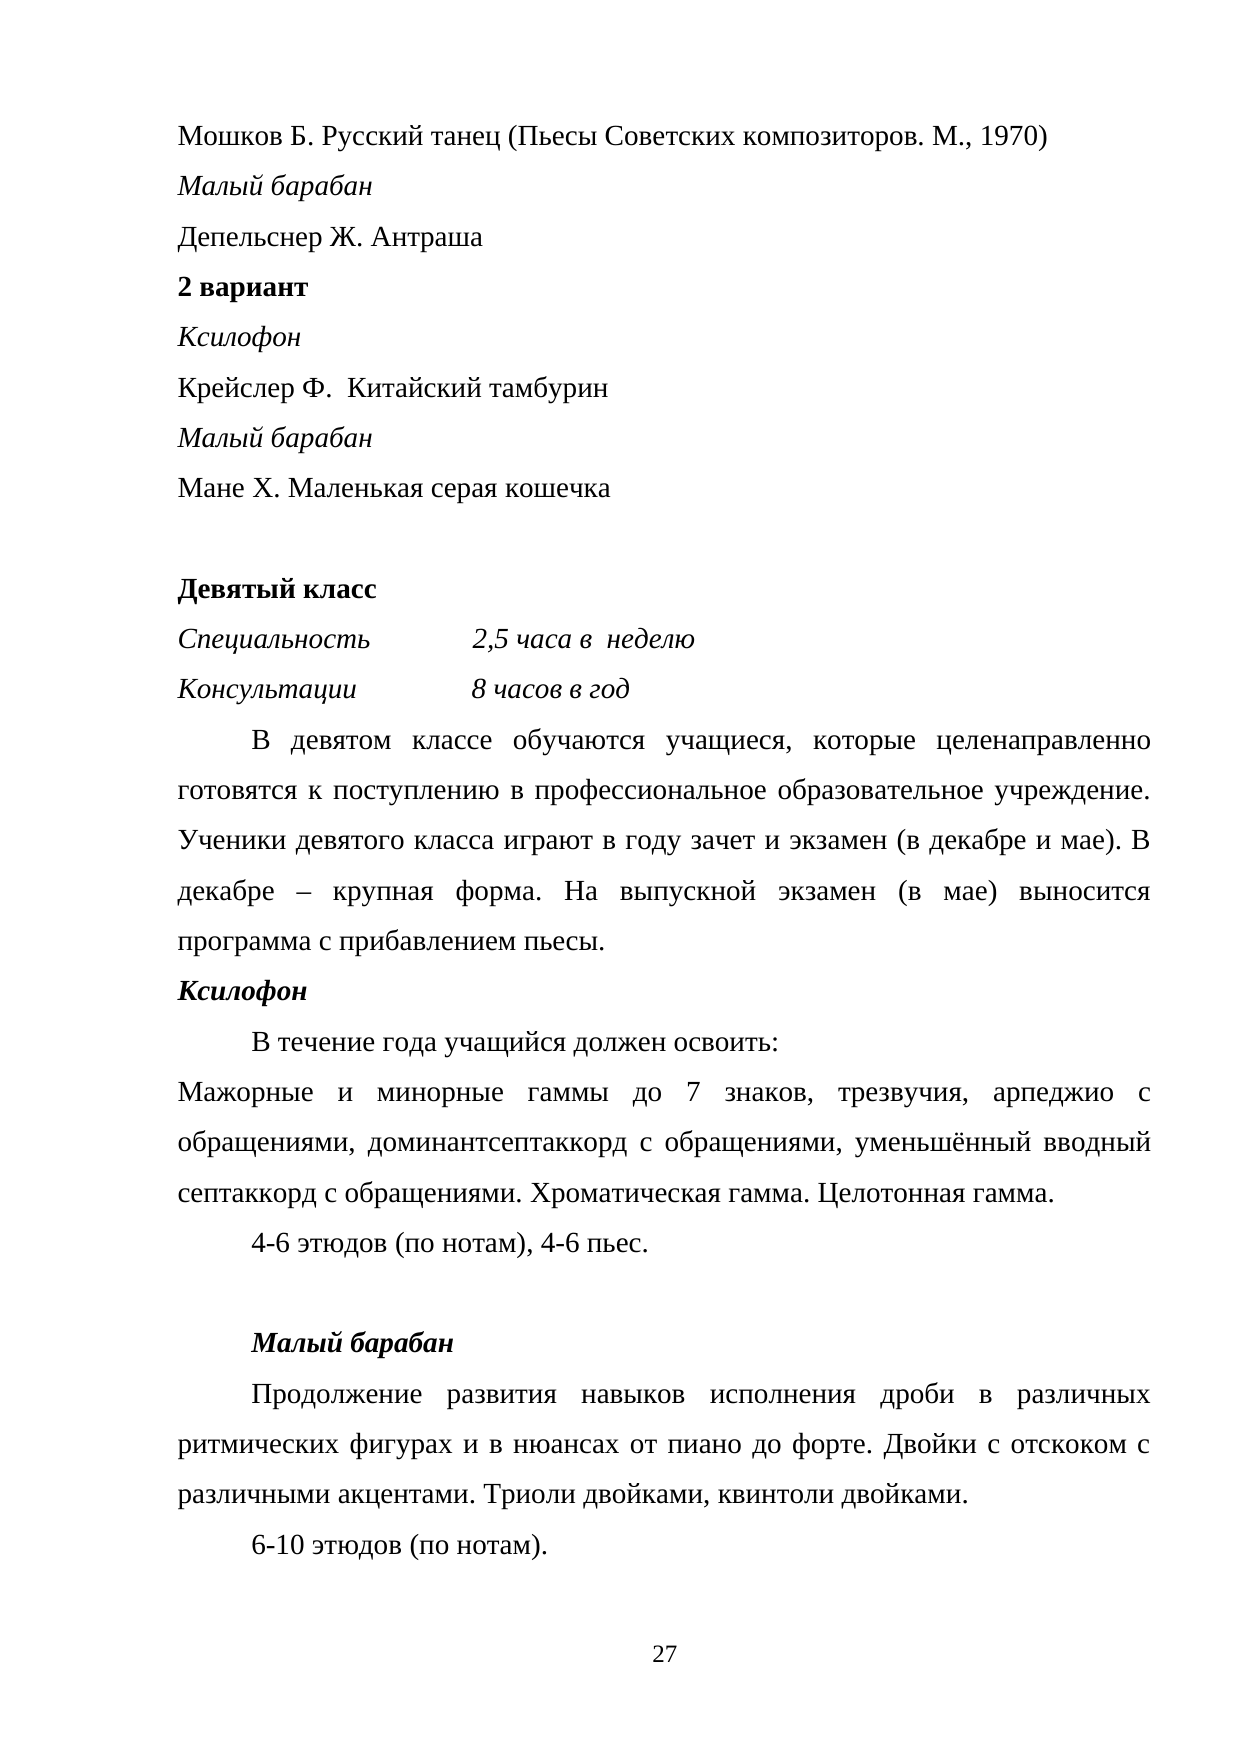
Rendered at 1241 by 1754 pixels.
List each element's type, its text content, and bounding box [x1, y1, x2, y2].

text Малый барабан [177, 1326, 1152, 1359]
text Мане Х. Маленькая серая кошечка [177, 470, 1152, 504]
text В течение года учащийся должен освоить: [177, 1024, 1152, 1057]
text 6-10 этюдов (по нотам). [177, 1527, 1152, 1560]
text Специальность 2,5 часа в неделю [177, 621, 1152, 655]
text Мажорные и минорные гаммы до 7 знаков, трезвучия, арпеджио с обращениями, доминантсептаккорд с обращениями, уменьшённый вводный септаккорд с обращениями. Хроматическая гамма. Целотонная гамма. [177, 1074, 1152, 1208]
text Малый барабан [177, 420, 1152, 453]
text В девятом классе обучаются учащиеся, которые целенаправленно готовятся к поступлению в профессиональное образовательное учреждение. Ученики девятого класса играют в году зачет и экзамен (в декабре и мае). В декабре – крупная форма. На выпускной экзамен (в мае) выносится программа с прибавлением пьесы. [177, 722, 1152, 957]
text Депельснер Ж. Антраша [177, 219, 1152, 252]
text Консультации 8 часов в год [177, 672, 1152, 705]
text Мошков Б. Русский танец (Пьесы Советских композиторов. М., 1970) [177, 118, 1152, 152]
text 2 вариант [177, 269, 1152, 303]
text Продолжение развития навыков исполнения дроби в различных ритмических фигурах и в нюансах от пиано до форте. Двойки с отскоком с различными акцентами. Триоли двойками, квинтоли двойками. [177, 1376, 1152, 1510]
text Крейслер Ф. Китайский тамбурин [177, 370, 1152, 403]
text Девятый класс [177, 571, 1152, 604]
text 4-6 этюдов (по нотам), 4-6 пьес. [177, 1225, 1152, 1258]
text Ксилофон [177, 319, 1152, 353]
text Ксилофон [177, 973, 1152, 1007]
text Малый барабан [177, 168, 1152, 202]
